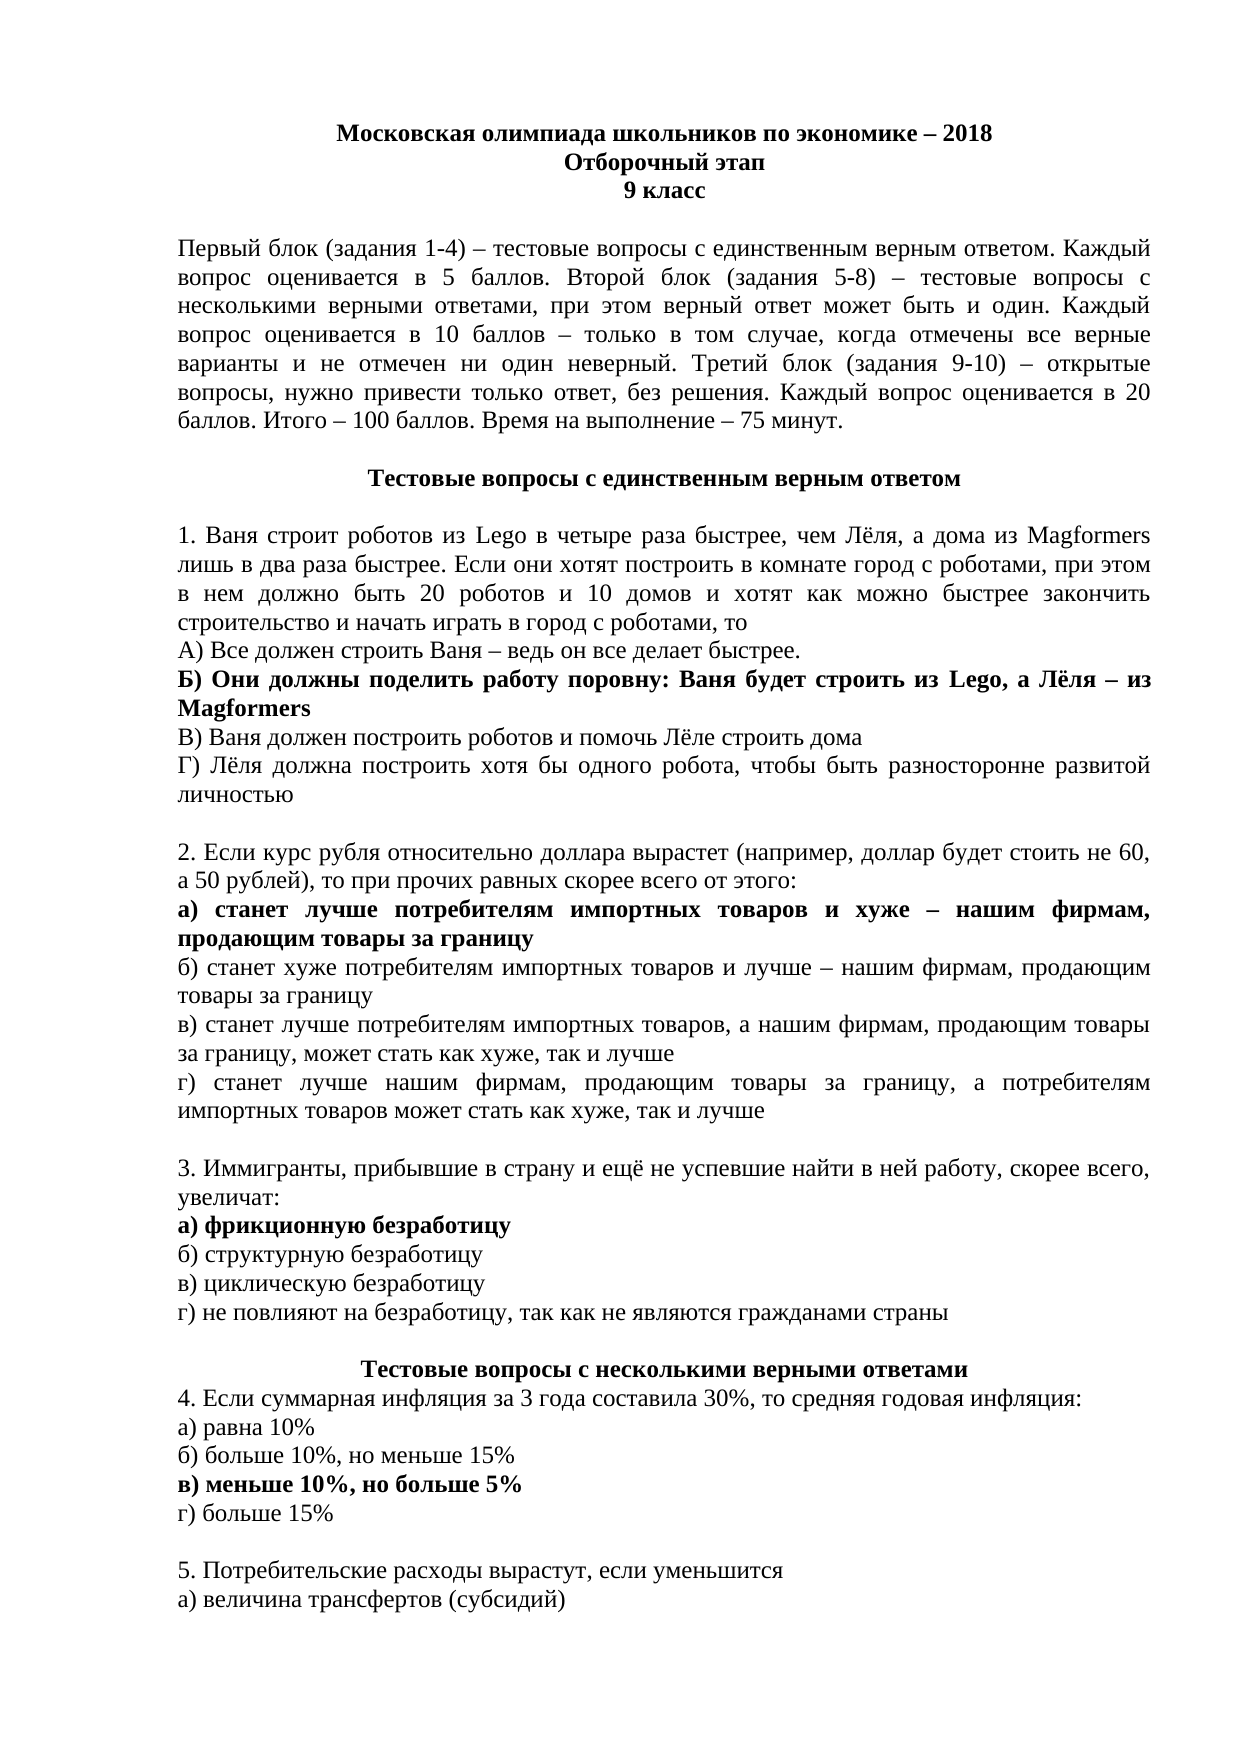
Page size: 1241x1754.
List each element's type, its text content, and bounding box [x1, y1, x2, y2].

text 3. Иммигранты, прибывшие в страну и ещё не успевшие найти в ней работу, скорее всего, увеличат: [177, 1153, 1152, 1211]
text 5. Потребительские расходы вырастут, если уменьшится [177, 1556, 1152, 1584]
text а) фрикционную безработицу [177, 1211, 1152, 1239]
text 9 класс [177, 176, 1152, 204]
text Отборочный этап [177, 147, 1152, 176]
text в) циклическую безработицу [177, 1268, 1152, 1297]
text а) величина трансфертов (субсидий) [177, 1584, 1152, 1613]
text В) Ваня должен построить роботов и помочь Лёле строить дома [177, 722, 1152, 751]
text в) станет лучше потребителям импортных товаров, а нашим фирмам, продающим товары за границу, может стать как хуже, так и лучше [177, 1009, 1152, 1067]
text а) станет лучше потребителям импортных товаров и хуже – нашим фирмам, продающим товары за границу [177, 894, 1152, 952]
text Б) Они должны поделить работу поровну: Ваня будет строить из Lego, а Лёля – из Magformers [177, 664, 1152, 722]
text 2. Если курс рубля относительно доллара вырастет (например, доллар будет стоить не 60, а 50 рублей), то при прочих равных скорее всего от этого: [177, 837, 1152, 894]
text А) Все должен строить Ваня – ведь он все делает быстрее. [177, 636, 1152, 664]
text 1. Ваня строит роботов из Lego в четыре раза быстрее, чем Лёля, а дома из Magformers лишь в два раза быстрее. Если они хотят построить в комнате город с роботами, при этом в нем должно быть 20 роботов и 10 домов и хотят как можно быстрее закончить строительство и начать играть в город с роботами, то [177, 521, 1152, 636]
text Первый блок (задания 1-4) – тестовые вопросы с единственным верным ответом. Каждый вопрос оценивается в 5 баллов. Второй блок (задания 5-8) – тестовые вопросы с несколькими верными ответами, при этом верный ответ может быть и один. Каждый вопрос оценивается в 10 баллов – только в том случае, когда отмечены все верные варианты и не отмечен ни один неверный. Третий блок (задания 9-10) – открытые вопросы, нужно привести только ответ, без решения. Каждый вопрос оценивается в 20 баллов. Итого – 100 баллов. Время на выполнение – 75 минут. [177, 233, 1152, 434]
text а) равна 10% [177, 1412, 1152, 1441]
text б) структурную безработицу [177, 1239, 1152, 1268]
text в) меньше 10%, но больше 5% [177, 1469, 1152, 1498]
text Московская олимпиада школьников по экономике – 2018 [177, 118, 1152, 147]
text б) больше 10%, но меньше 15% [177, 1441, 1152, 1469]
text Тестовые вопросы с несколькими верными ответами [177, 1354, 1152, 1383]
text Г) Лёля должна построить хотя бы одного робота, чтобы быть разносторонне развитой личностью [177, 751, 1152, 808]
text г) станет лучше нашим фирмам, продающим товары за границу, а потребителям импортных товаров может стать как хуже, так и лучше [177, 1067, 1152, 1124]
text г) больше 15% [177, 1498, 1152, 1527]
text 4. Если суммарная инфляция за 3 года составила 30%, то средняя годовая инфляция: [177, 1383, 1152, 1412]
text б) станет хуже потребителям импортных товаров и лучше – нашим фирмам, продающим товары за границу [177, 952, 1152, 1009]
text г) не повлияют на безработицу, так как не являются гражданами страны [177, 1297, 1152, 1326]
text Тестовые вопросы с единственным верным ответом [177, 463, 1152, 492]
